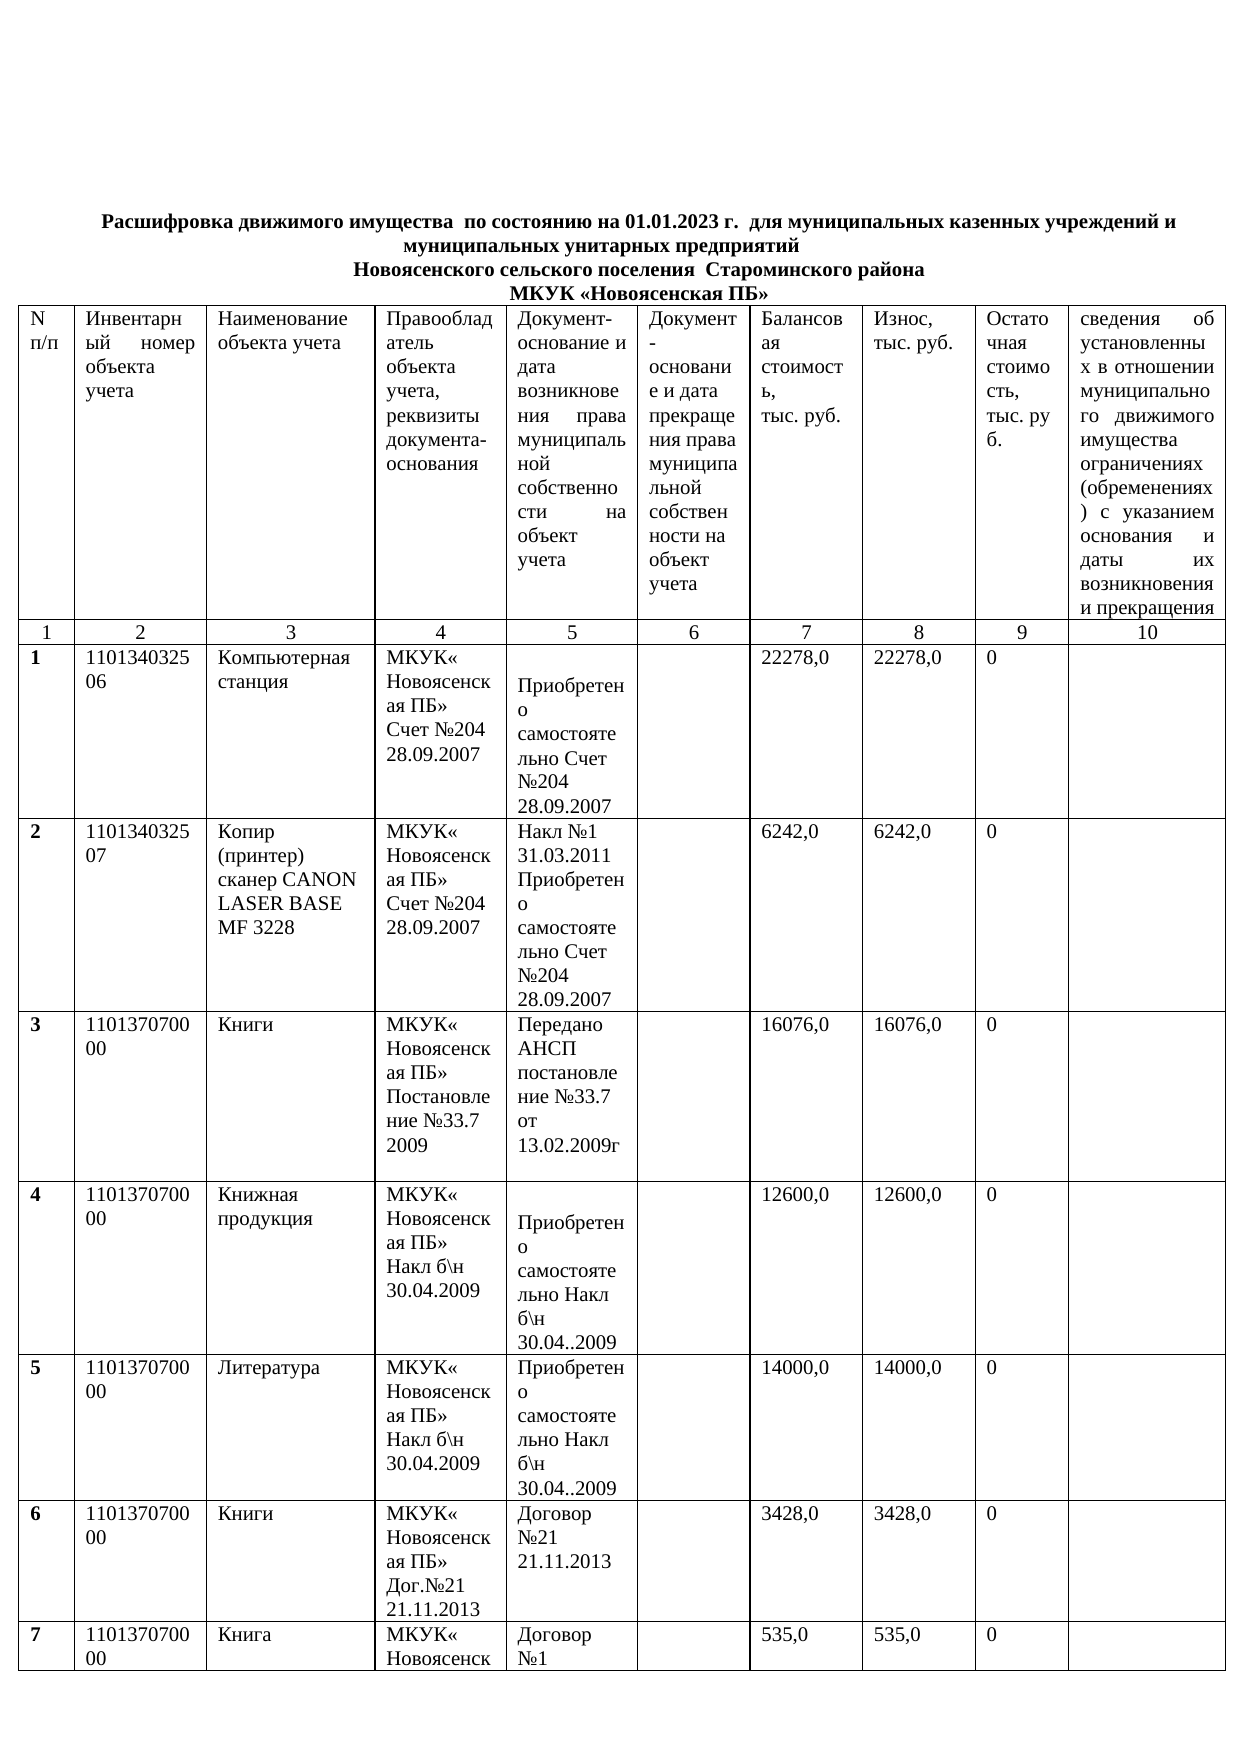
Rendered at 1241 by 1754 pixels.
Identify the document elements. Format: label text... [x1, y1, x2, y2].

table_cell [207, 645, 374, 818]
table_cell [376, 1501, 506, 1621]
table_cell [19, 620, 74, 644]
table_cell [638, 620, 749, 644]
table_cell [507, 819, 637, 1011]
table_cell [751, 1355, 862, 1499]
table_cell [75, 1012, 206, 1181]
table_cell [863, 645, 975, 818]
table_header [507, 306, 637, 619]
text Новоясенского сельского поселения Староминского района [19, 257, 1184, 281]
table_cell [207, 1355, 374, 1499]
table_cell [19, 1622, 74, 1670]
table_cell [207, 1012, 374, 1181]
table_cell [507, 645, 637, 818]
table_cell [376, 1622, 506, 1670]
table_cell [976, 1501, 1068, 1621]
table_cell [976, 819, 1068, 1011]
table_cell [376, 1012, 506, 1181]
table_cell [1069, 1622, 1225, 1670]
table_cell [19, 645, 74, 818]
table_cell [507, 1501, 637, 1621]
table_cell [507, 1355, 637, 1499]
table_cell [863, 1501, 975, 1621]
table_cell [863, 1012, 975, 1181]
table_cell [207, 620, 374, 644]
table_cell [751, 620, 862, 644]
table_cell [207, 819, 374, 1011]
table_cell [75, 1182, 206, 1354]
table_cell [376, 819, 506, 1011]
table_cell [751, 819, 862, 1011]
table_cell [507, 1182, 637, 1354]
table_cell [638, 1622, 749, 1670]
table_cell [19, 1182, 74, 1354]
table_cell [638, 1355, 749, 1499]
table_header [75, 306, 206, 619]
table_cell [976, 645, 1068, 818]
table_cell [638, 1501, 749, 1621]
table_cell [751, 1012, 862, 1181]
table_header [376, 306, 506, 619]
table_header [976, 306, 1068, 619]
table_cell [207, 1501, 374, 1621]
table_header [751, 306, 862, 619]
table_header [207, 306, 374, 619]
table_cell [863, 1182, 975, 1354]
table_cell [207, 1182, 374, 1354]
text Расшифровка движимого имущества по состоянию на 01.01.2023 г. для муниципальных казенных учреждений и муниципальных унитарных предприятий [19, 209, 1184, 257]
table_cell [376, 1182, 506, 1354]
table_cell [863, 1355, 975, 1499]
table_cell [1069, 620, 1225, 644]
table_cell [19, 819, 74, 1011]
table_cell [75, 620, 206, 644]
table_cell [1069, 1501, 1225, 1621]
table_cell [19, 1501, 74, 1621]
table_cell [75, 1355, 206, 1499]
text МКУК «Новоясенская ПБ» [19, 281, 1184, 305]
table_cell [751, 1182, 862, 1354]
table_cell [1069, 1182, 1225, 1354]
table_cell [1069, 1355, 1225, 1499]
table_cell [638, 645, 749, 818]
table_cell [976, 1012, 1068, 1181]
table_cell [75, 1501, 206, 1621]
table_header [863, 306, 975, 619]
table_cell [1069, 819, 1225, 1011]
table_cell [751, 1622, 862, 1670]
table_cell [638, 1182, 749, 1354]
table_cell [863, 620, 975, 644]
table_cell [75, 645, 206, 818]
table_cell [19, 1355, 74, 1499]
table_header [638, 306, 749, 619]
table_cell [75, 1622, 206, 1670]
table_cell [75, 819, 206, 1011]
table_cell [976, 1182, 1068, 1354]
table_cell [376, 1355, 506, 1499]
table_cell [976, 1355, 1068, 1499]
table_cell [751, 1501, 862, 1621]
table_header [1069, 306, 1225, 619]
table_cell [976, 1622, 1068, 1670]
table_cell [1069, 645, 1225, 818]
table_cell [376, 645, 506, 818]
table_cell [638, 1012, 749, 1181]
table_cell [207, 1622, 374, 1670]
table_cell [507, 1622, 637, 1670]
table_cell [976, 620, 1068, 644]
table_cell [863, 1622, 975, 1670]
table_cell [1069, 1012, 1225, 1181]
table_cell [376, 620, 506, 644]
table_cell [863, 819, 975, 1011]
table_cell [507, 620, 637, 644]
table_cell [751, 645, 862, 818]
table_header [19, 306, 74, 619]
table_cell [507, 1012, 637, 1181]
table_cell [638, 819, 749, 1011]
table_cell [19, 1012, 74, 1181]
